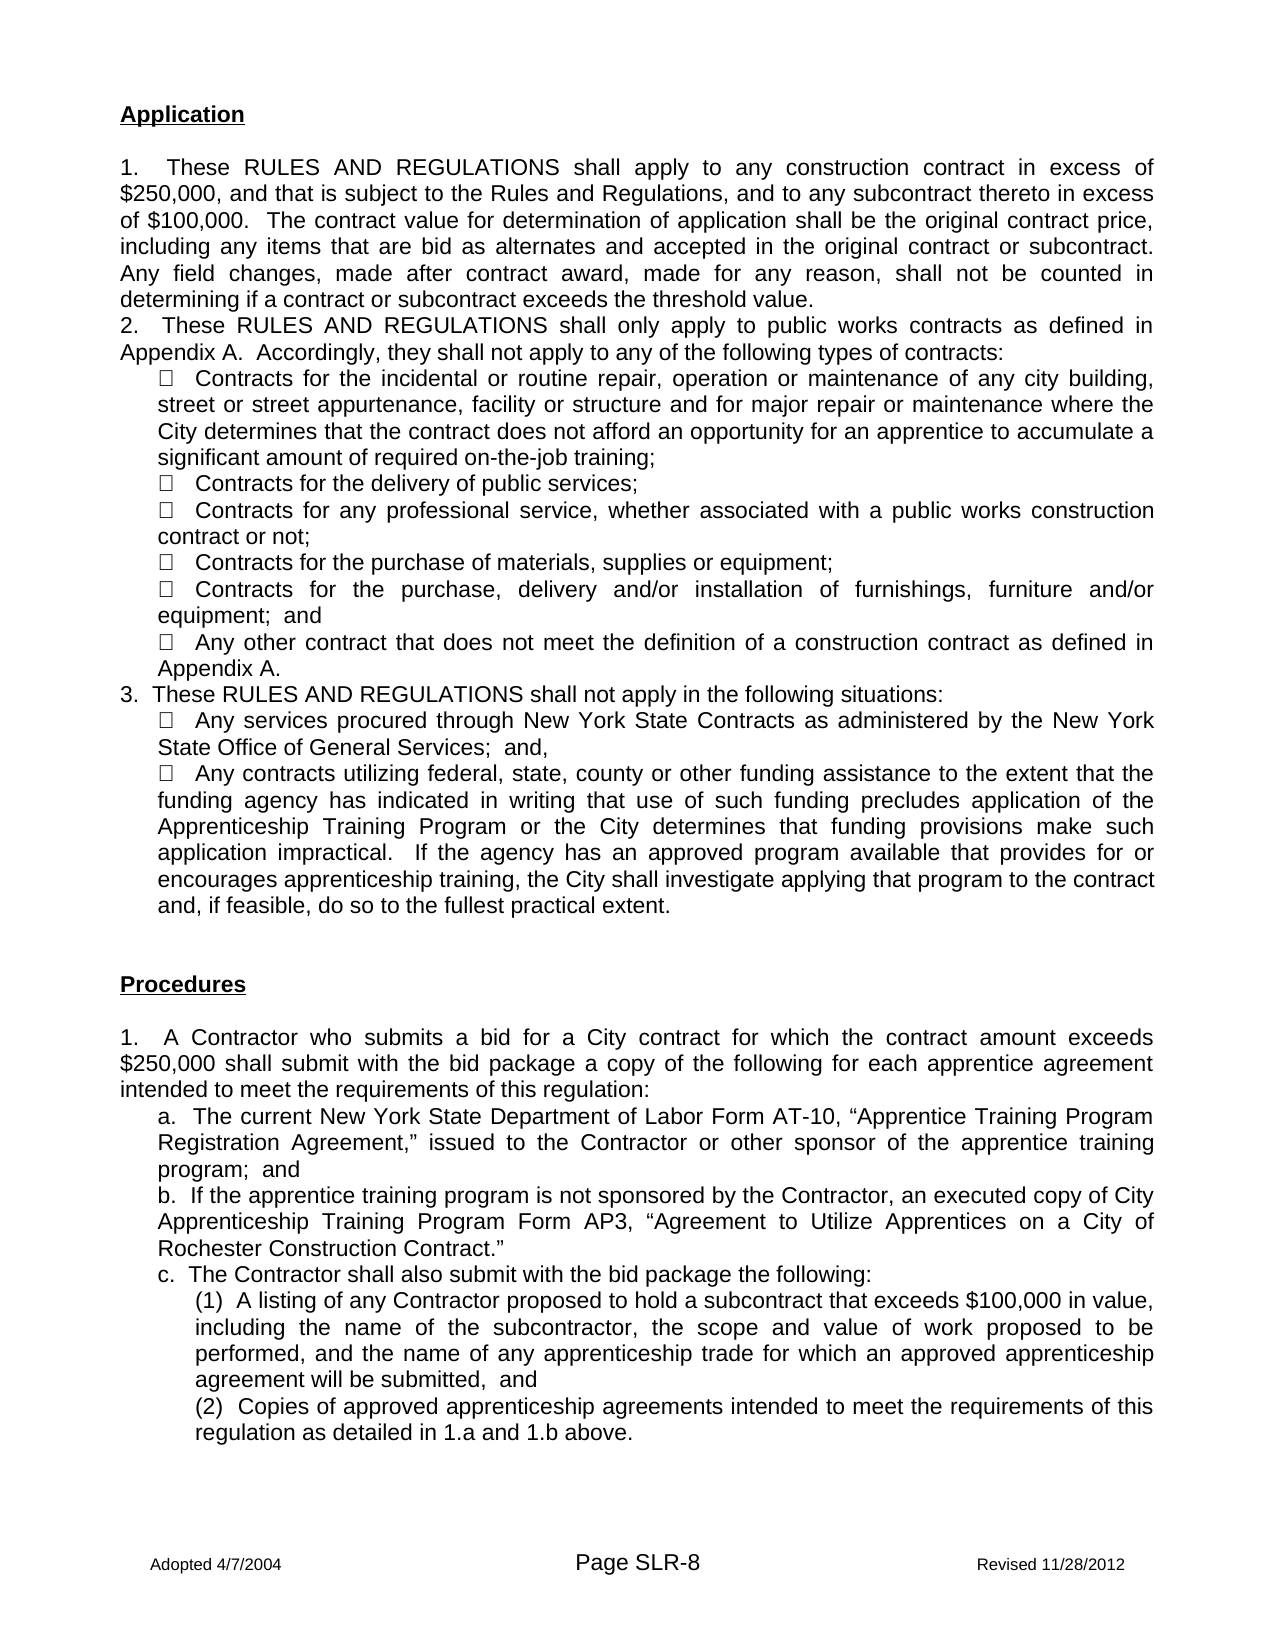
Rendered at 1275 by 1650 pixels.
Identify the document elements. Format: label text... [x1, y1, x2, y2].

text Procedures [120, 971, 1155, 997]
list (1) A listing of any Contractor proposed to hold a subcontract that exceeds $100,000 in value, including the name of the subcontractor, the scope and value of work proposed to be performed, and the name of any apprenticeship trade for which an approved apprenticeship agreement will be submitted, and [195, 1287, 1155, 1393]
text  Contracts for the purchase of materials, supplies or equipment; [157, 549, 1155, 576]
text 3. These RULES AND REGULATIONS shall not apply in the following situations: [120, 681, 1155, 707]
text  Contracts for the incidental or routine repair, operation or maintenance of any city building, street or street appurtenance, facility or structure and for major repair or maintenance where the City determines that the contract does not afford an opportunity for an apprentice to accumulate a significant amount of required on-the-job training; [157, 365, 1155, 470]
text c. The Contractor shall also submit with the bid package the following: [157, 1261, 1155, 1287]
text a. The current New York State Department of Labor Form AT-10, “Apprentice Training Program Registration Agreement,” issued to the Contractor or other sponsor of the apprentice training program; and [157, 1103, 1155, 1182]
text  Contracts for the delivery of public services; [157, 470, 1155, 497]
text 2. These RULES AND REGULATIONS shall only apply to public works contracts as defined in Appendix A. Accordingly, they shall not apply to any of the following types of contracts: [120, 312, 1155, 365]
text 1. A Contractor who submits a bid for a City contract for which the contract amount exceeds $250,000 shall submit with the bid package a copy of the following for each apprentice agreement intended to meet the requirements of this regulation: [120, 1024, 1155, 1103]
text  Contracts for any professional service, whether associated with a public works construction contract or not; [157, 497, 1155, 549]
text 1. These RULES AND REGULATIONS shall apply to any construction contract in excess of $250,000, and that is subject to the Rules and Regulations, and to any subcontract thereto in excess of $100,000. The contract value for determination of application shall be the original contract price, including any items that are bid as alternates and accepted in the original contract or subcontract. Any field changes, made after contract award, made for any reason, shall not be counted in determining if a contract or subcontract exceeds the threshold value. [120, 154, 1155, 312]
text  Any other contract that does not meet the definition of a construction contract as defined in Appendix A. [157, 628, 1155, 681]
text  Any services procured through New York State Contracts as administered by the New York State Office of General Services; and, [157, 707, 1155, 760]
text  Any contracts utilizing federal, state, county or other funding assistance to the extent that the funding agency has indicated in writing that use of such funding precludes application of the Apprenticeship Training Program or the City determines that funding provisions make such application impractical. If the agency has an approved program available that provides for or encourages apprenticeship training, the City shall investigate applying that program to the contract and, if feasible, do so to the fullest practical extent. [157, 760, 1155, 918]
text b. If the apprentice training program is not sponsored by the Contractor, an executed copy of City Apprenticeship Training Program Form AP3, “Agreement to Utilize Apprentices on a City of Rochester Construction Contract.” [157, 1182, 1155, 1261]
text Application [120, 101, 1155, 128]
text  Contracts for the purchase, delivery and/or installation of furnishings, furniture and/or equipment; and [157, 576, 1155, 628]
text (2) Copies of approved apprenticeship agreements intended to meet the requirements of this regulation as detailed in 1.a and 1.b above. [195, 1393, 1155, 1445]
